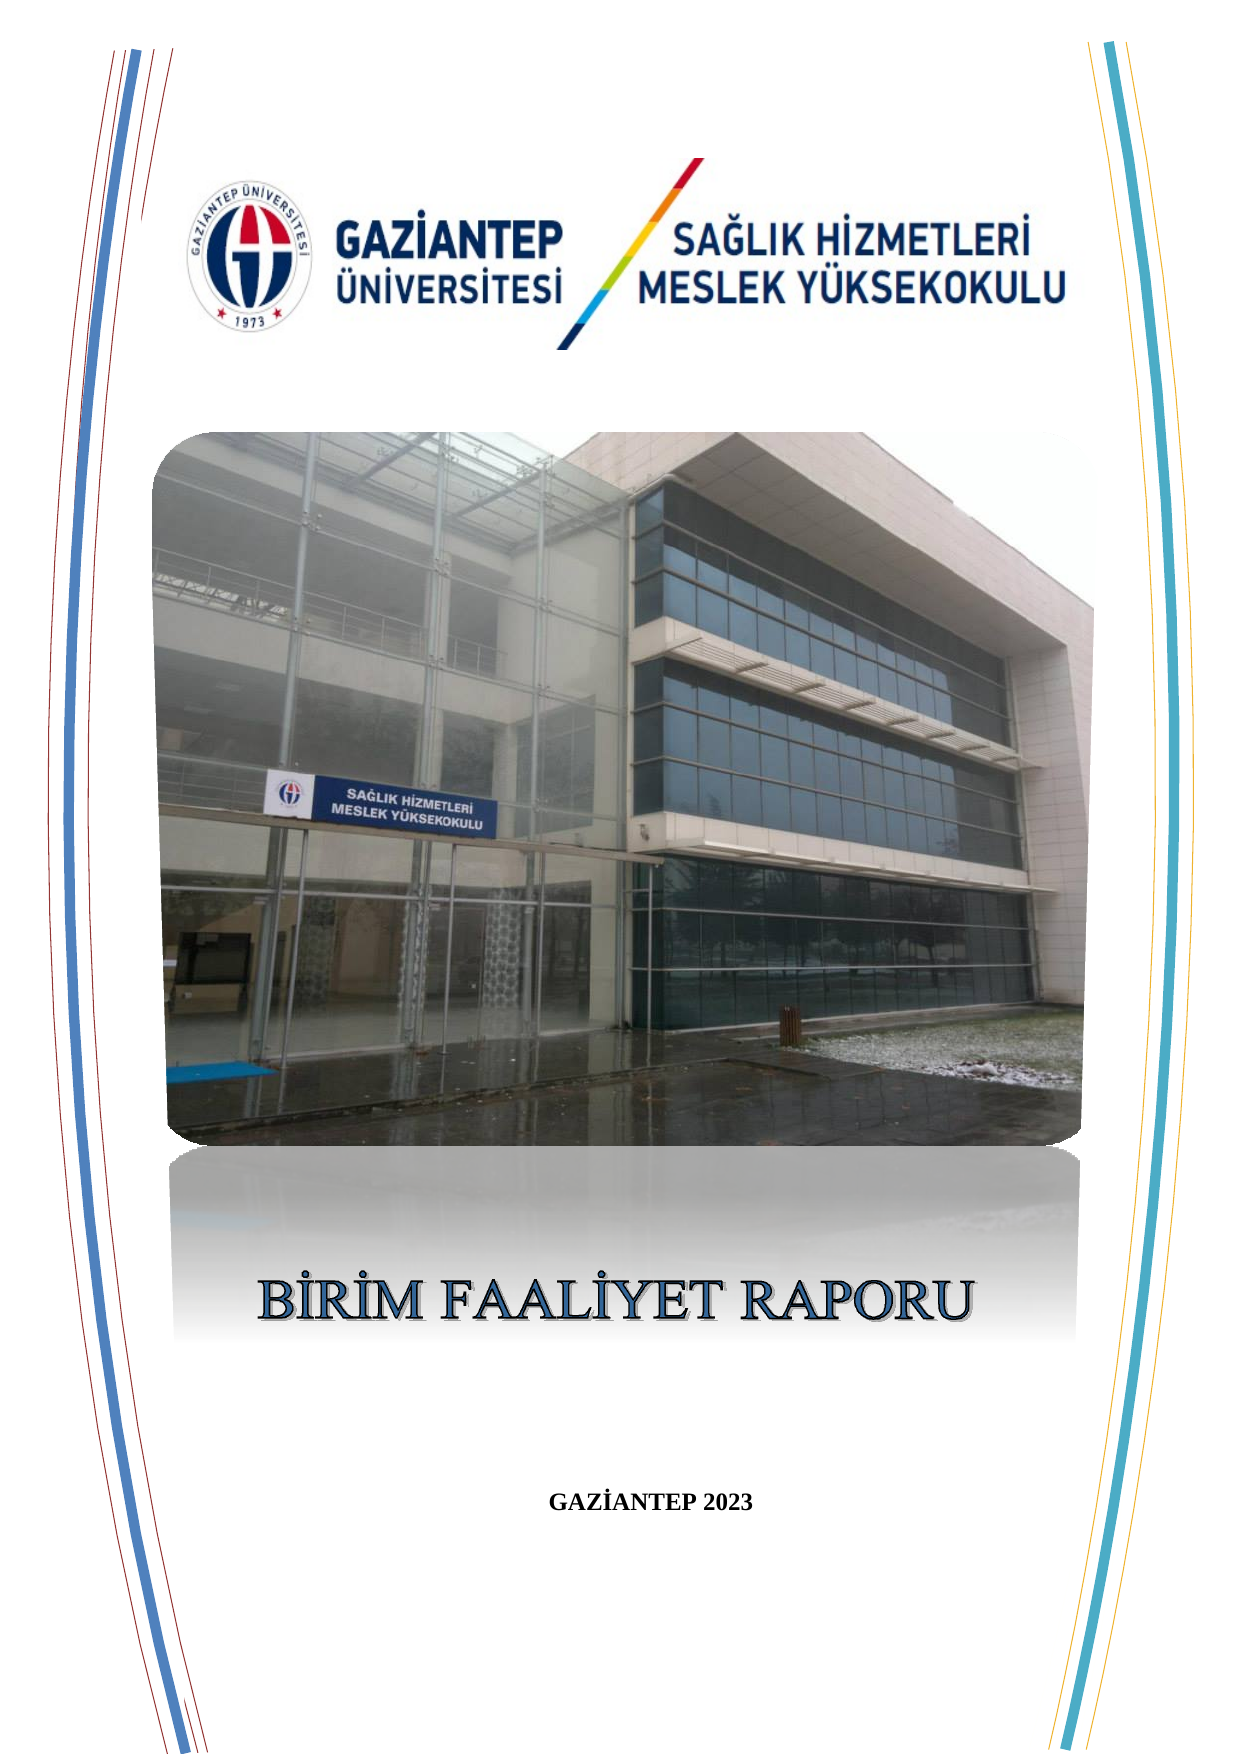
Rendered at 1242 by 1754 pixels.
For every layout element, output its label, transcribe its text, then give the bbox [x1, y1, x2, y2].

picture [159, 158, 1095, 350]
text GAZİANTEP 2023 [148, 1487, 1154, 1516]
picture [152, 432, 1098, 1346]
